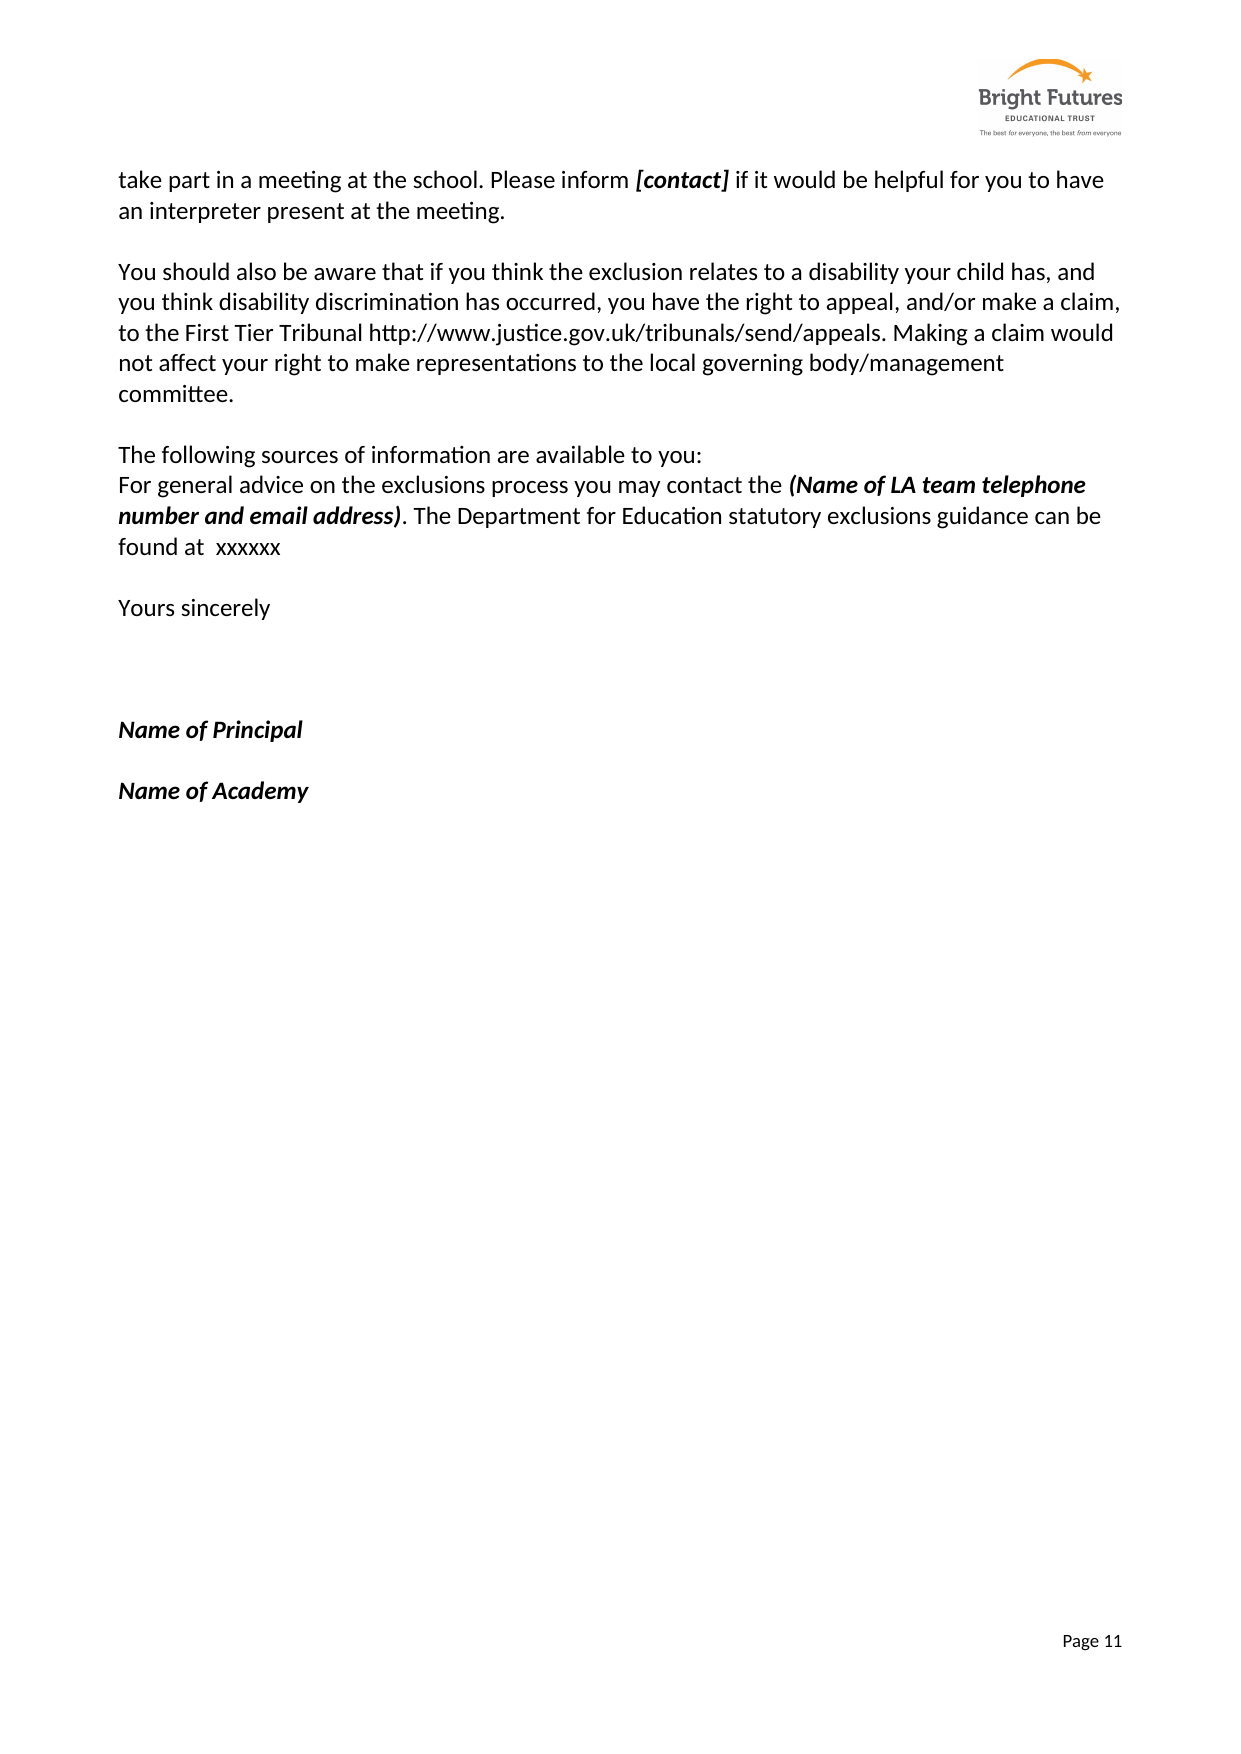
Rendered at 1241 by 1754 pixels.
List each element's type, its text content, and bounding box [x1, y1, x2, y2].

text The following sources of information are available to you: [118, 439, 1122, 470]
text You should also be aware that if you think the exclusion relates to a disability your child has, and you think disability discrimination has occurred, you have the right to appeal, and/or make a claim, to the First Tier Tribunal http://www.justice.gov.uk/tribunals/send/appeals. Making a claim would not affect your right to make representations to the local governing body/management committee. [118, 256, 1122, 409]
text Name of Academy [118, 775, 1122, 805]
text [118, 164, 1122, 226]
text Yours sincerely [118, 592, 1122, 622]
text Name of Principal [118, 714, 1122, 744]
picture [978, 59, 1123, 137]
text For general advice on the exclusions process you may contact the (Name of LA team telephone number and email address). The Department for Education statutory exclusions guidance can be found at xxxxxx [118, 470, 1122, 561]
